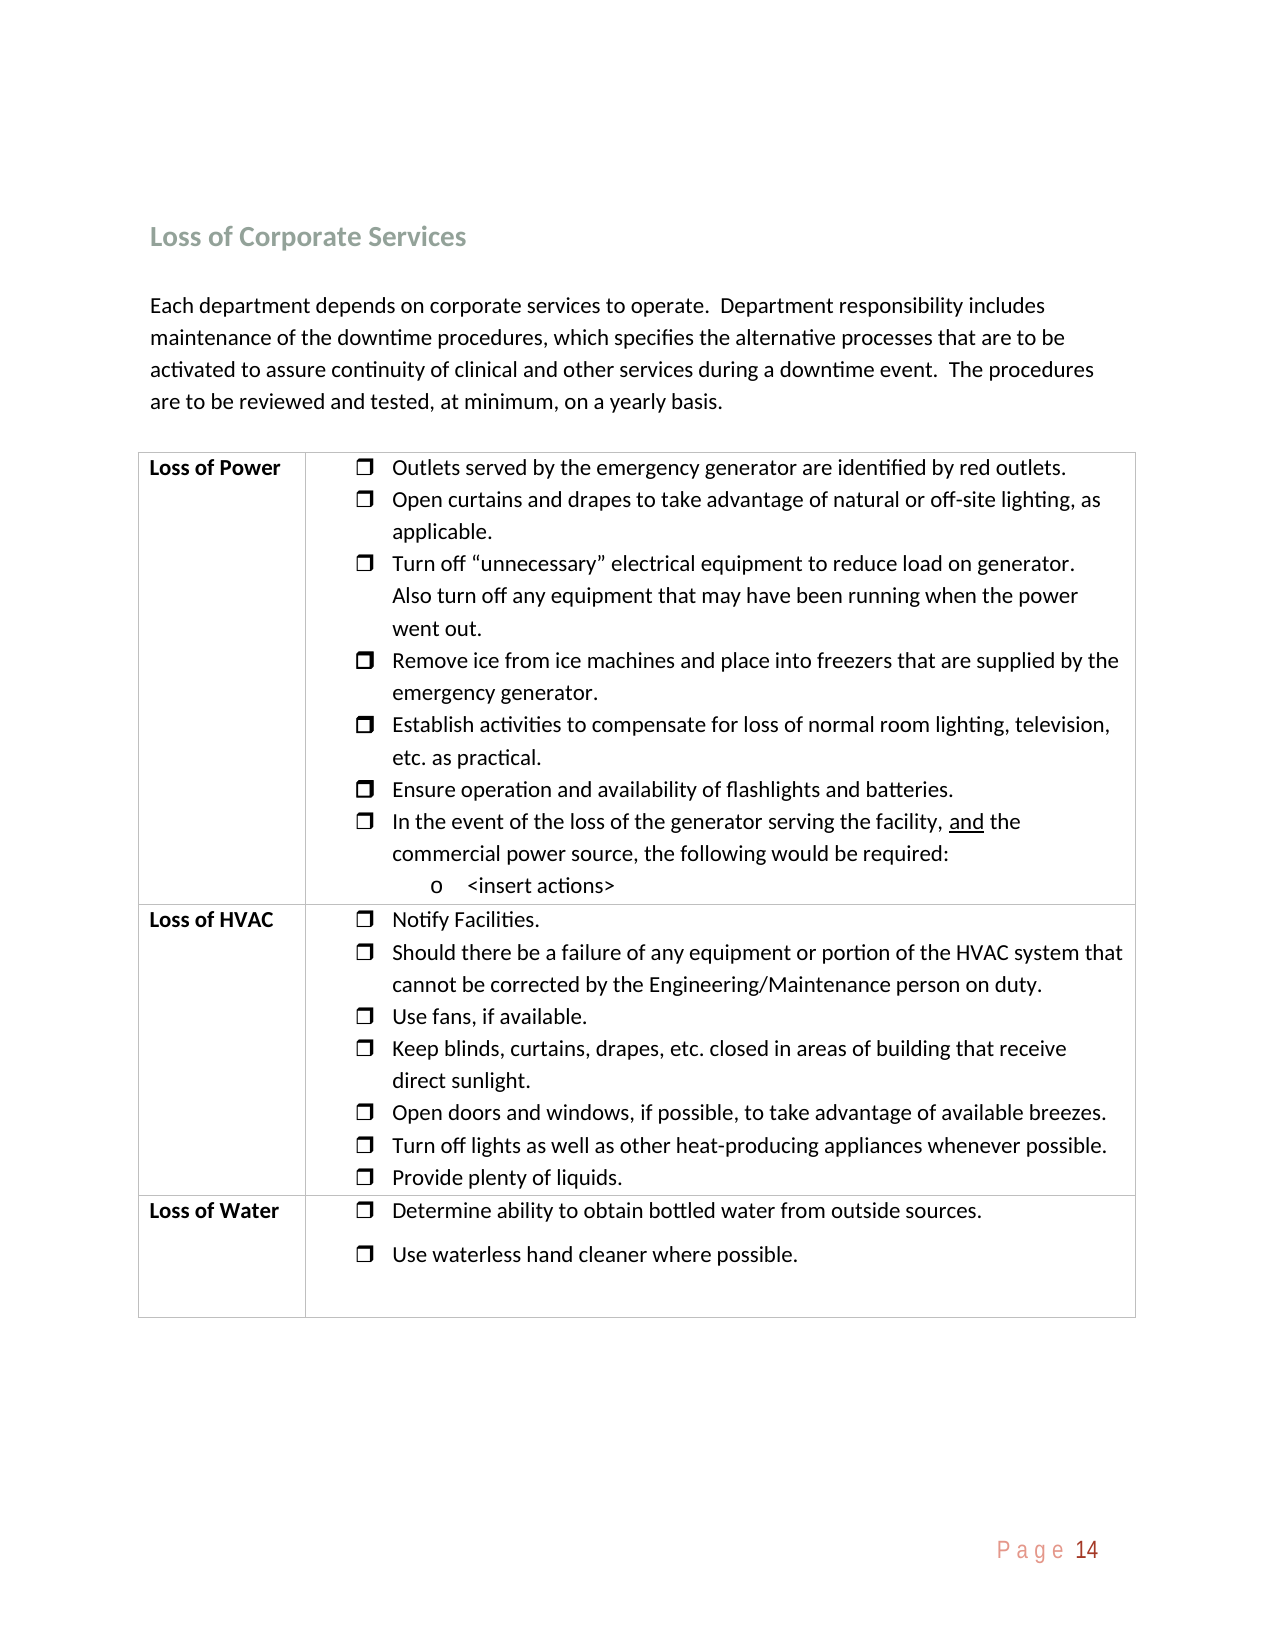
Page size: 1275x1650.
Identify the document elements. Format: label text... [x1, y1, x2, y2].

table_cell Notify Facilities. Should there be a failure of any equipment or portion of the HVAC system that cannot be corrected by the Engineering/Maintenance person on duty. Use fans, if available. Keep blinds, curtains, drapes, etc. closed in areas of building that receive direct sunlight. Open doors and windows, if possible, to take advantage of available breezes. Turn off lights as well as other heat-producing appliances whenever possible. Provide plenty of liquids. [306, 905, 1135, 1195]
table_cell Loss of HVAC [139, 905, 305, 1195]
table_header Outlets served by the emergency generator are identified by red outlets. Open curtains and drapes to take advantage of natural or off-site lighting, as applicable. Turn off “unnecessary” electrical equipment to reduce load on generator. Also turn off any equipment that may have been running when the power went out. Remove ice from ice machines and place into freezers that are supplied by the emergency generator. Establish activities to compensate for loss of normal room lighting, television, etc. as practical. Ensure operation and availability of flashlights and batteries. In the event of the loss of the generator serving the facility, and the commercial power source, the following would be required: <insert actions> [306, 453, 1135, 904]
table_cell Loss of Water [139, 1196, 305, 1317]
subtitle Loss of Corporate Services [150, 218, 1125, 253]
table_cell Determine ability to obtain bottled water from outside sources. Use waterless hand cleaner where possible. [306, 1196, 1135, 1317]
text Each department depends on corporate services to operate. Department responsibility includes maintenance of the downtime procedures, which specifies the alternative processes that are to be activated to assure continuity of clinical and other services during a downtime event. The procedures are to be reviewed and tested, at minimum, on a yearly basis. [150, 291, 1125, 415]
table_header Loss of Power [139, 453, 305, 904]
